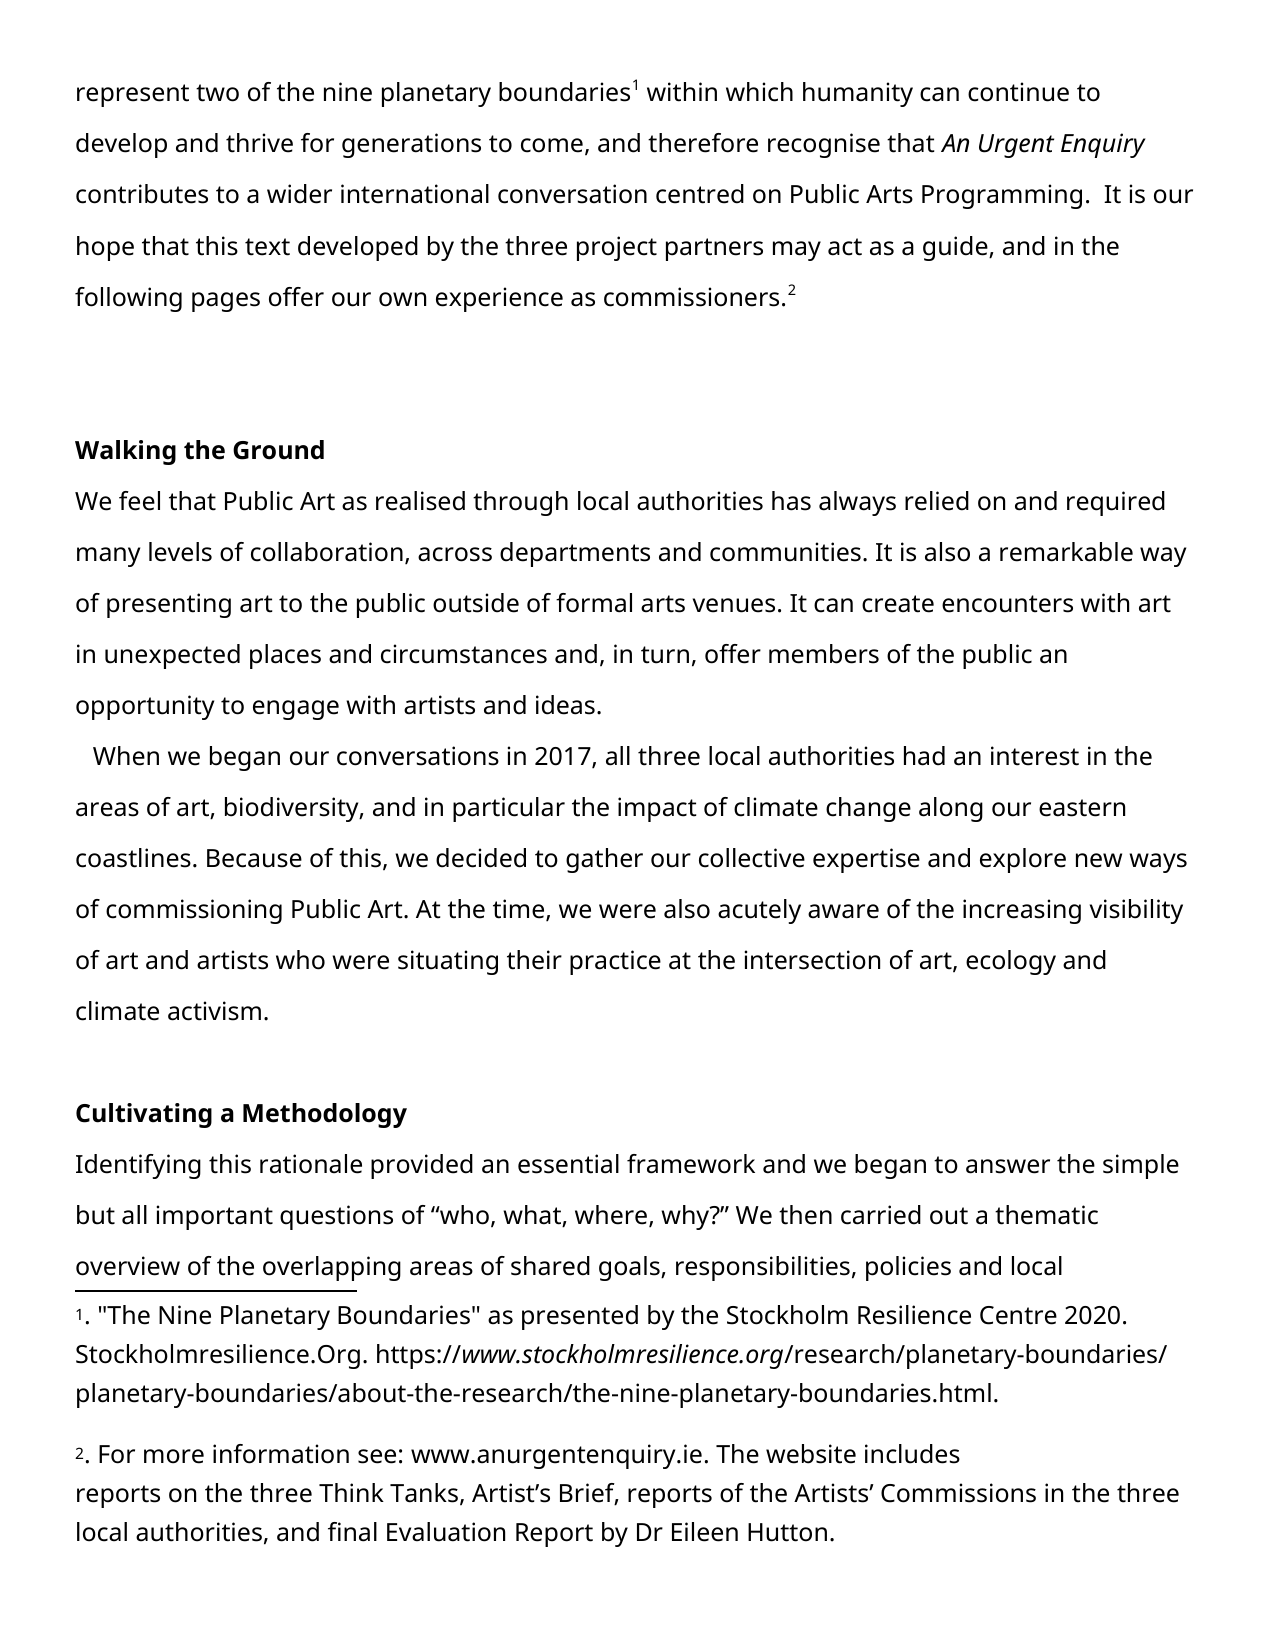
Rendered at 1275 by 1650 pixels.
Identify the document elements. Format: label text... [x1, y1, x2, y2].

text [75, 75, 1200, 313]
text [75, 1147, 1200, 1283]
text Cultivating a Methodology [75, 1096, 1200, 1130]
text We feel that Public Art as realised through local authorities has always relied on and required many levels of collaboration, across departments and communities. It is also a remarkable way of presenting art to the public outside of formal arts venues. It can create encounters with art in unexpected places and circumstances and, in turn, offer members of the public an opportunity to engage with artists and ideas. [75, 483, 1200, 722]
text When we began our conversations in 2017, all three local authorities had an interest in the areas of art, biodiversity, and in particular the impact of climate change along our eastern coastlines. Because of this, we decided to gather our collective expertise and explore new ways of commissioning Public Art. At the time, we were also acutely aware of the increasing visibility of art and artists who were situating their practice at the intersection of art, ecology and climate activism. [75, 738, 1200, 1028]
text Walking the Ground [75, 432, 1200, 466]
